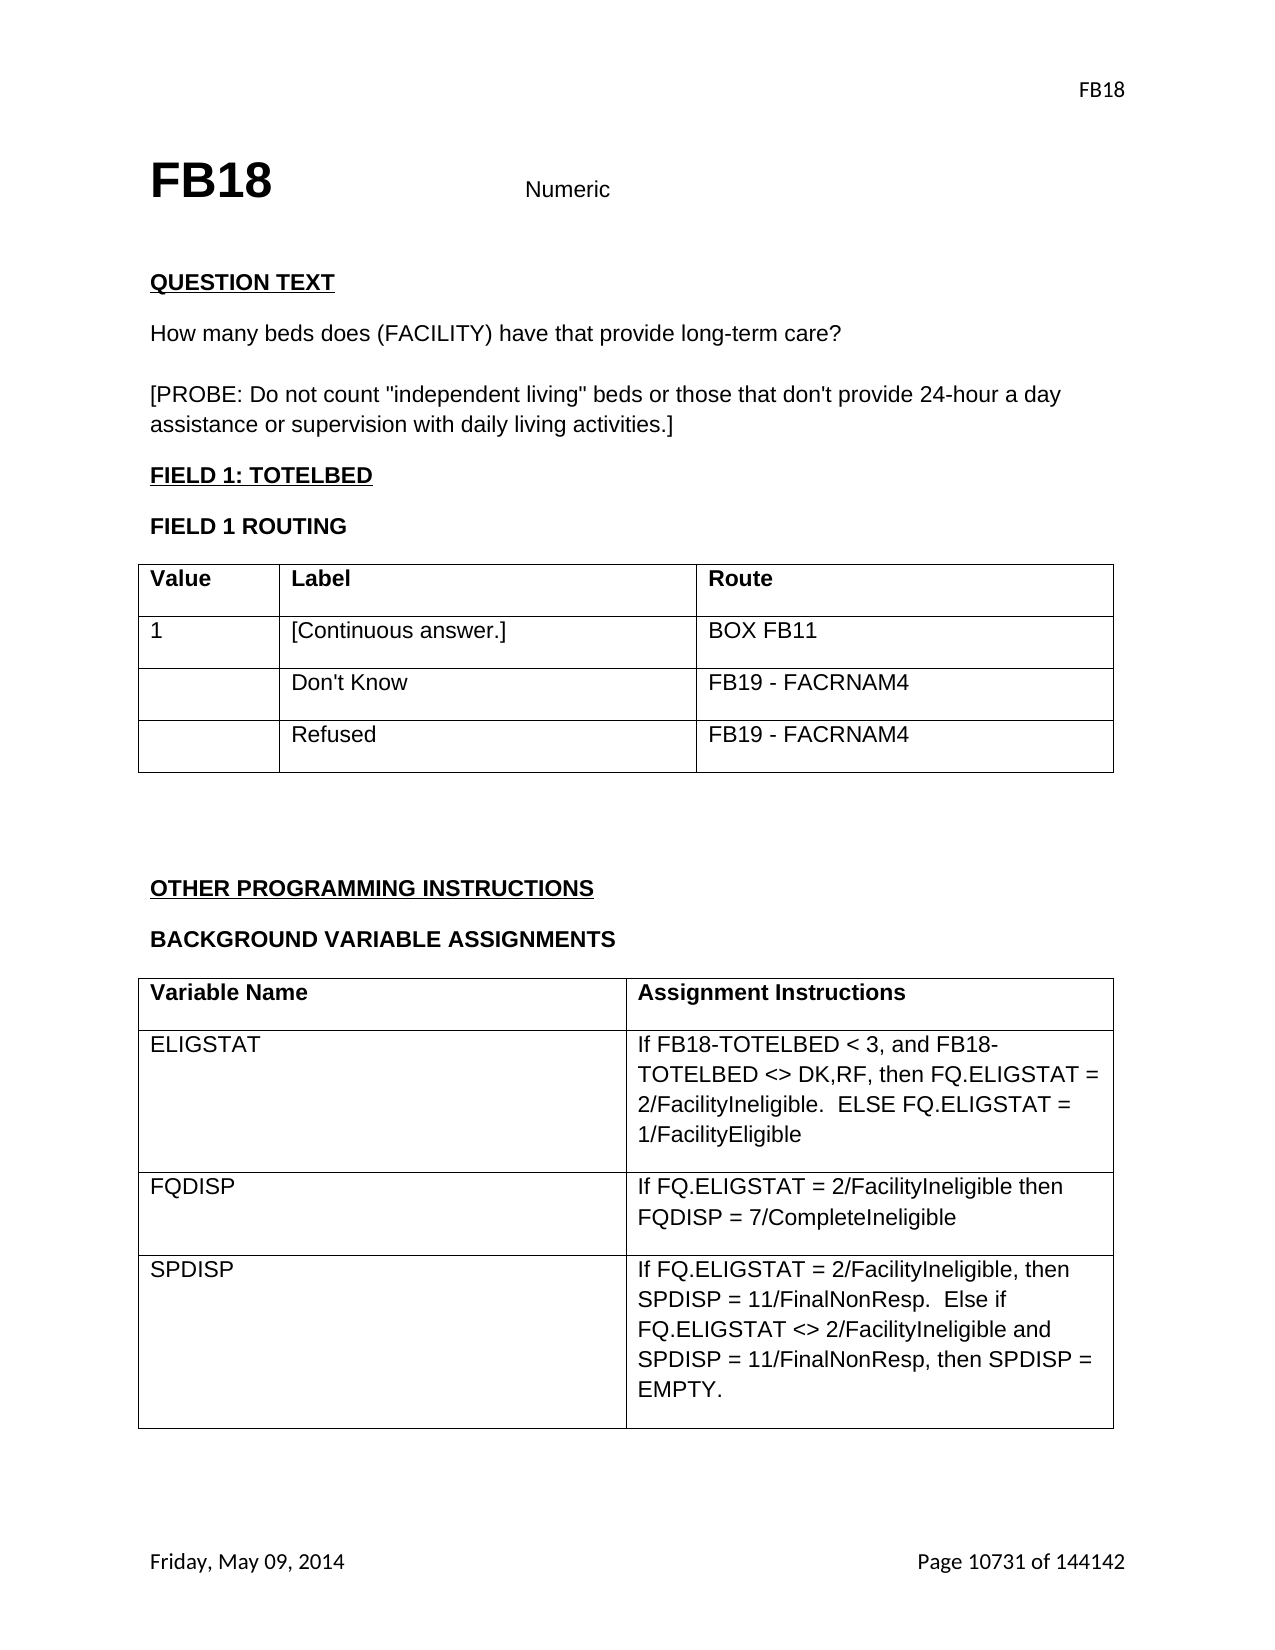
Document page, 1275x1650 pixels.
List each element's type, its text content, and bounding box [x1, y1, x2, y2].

table_cell FQDISP [139, 1173, 626, 1254]
text How many beds does (FACILITY) have that provide long-term care? [PROBE: Do not count "independent living" beds or those that don't provide 24-hour a day assistance or supervision with daily living activities.] [150, 320, 1125, 437]
subtitle FB18 Numeric [150, 150, 1125, 207]
table_cell ELIGSTAT [139, 1031, 626, 1172]
table_cell 1 [139, 617, 279, 668]
text Field 1 Routing [150, 513, 1125, 539]
table_cell [Continuous answer.] [280, 617, 696, 668]
table_header Assignment Instructions [627, 979, 1113, 1029]
text Background Variable Assignments [150, 926, 1125, 953]
table_header Variable Name [139, 979, 626, 1029]
table_cell Refused [280, 721, 696, 772]
table_cell If FB18-TOTELBED < 3, and FB18-TOTELBED <> DK,RF, then FQ.ELIGSTAT = 2/FacilityIneligible. ELSE FQ.ELIGSTAT = 1/FacilityEligible [627, 1031, 1113, 1172]
table_cell [139, 669, 279, 720]
table_header Value [139, 565, 279, 616]
table_cell FB19 - FACRNAM4 [697, 721, 1113, 772]
table_cell Don't Know [280, 669, 696, 720]
text Field 1: TOTELBED [150, 462, 1125, 488]
table_cell If FQ.ELIGSTAT = 2/FacilityIneligible, then SPDISP = 11/FinalNonResp. Else if FQ.ELIGSTAT <> 2/FacilityIneligible and SPDISP = 11/FinalNonResp, then SPDISP = EMPTY. [627, 1256, 1113, 1427]
table_cell SPDISP [139, 1256, 626, 1427]
table_cell BOX FB11 [697, 617, 1113, 668]
table_cell FB19 - FACRNAM4 [697, 669, 1113, 720]
table_cell [139, 721, 279, 772]
table_header Route [697, 565, 1113, 616]
text Question Text [150, 269, 1125, 295]
table_header Label [280, 565, 696, 616]
text Other Programming Instructions [150, 875, 1125, 902]
table_cell If FQ.ELIGSTAT = 2/FacilityIneligible then FQDISP = 7/CompleteIneligible [627, 1173, 1113, 1254]
